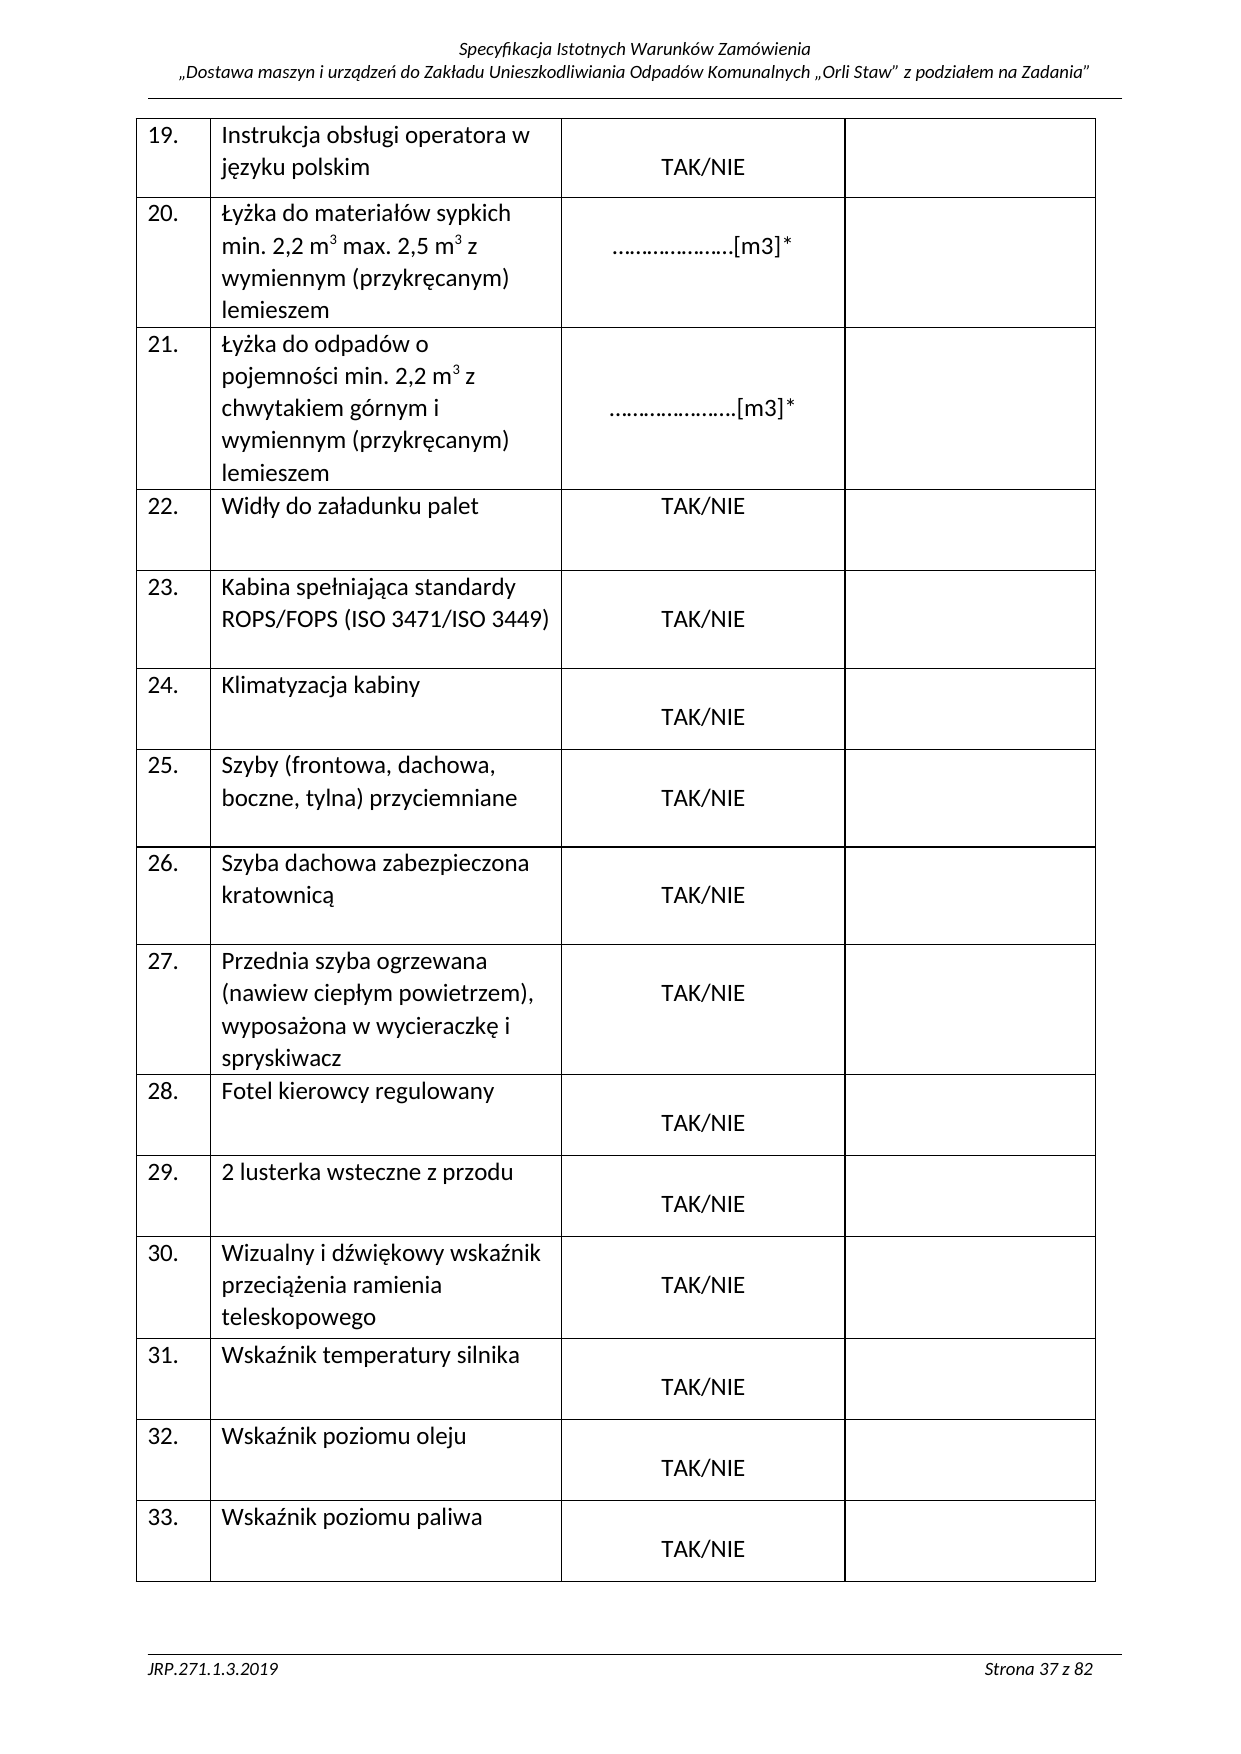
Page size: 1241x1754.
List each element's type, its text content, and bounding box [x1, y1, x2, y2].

table_cell 21. [137, 328, 210, 489]
table_cell TAK/NIE [562, 1420, 844, 1500]
table_cell 2 lusterka wsteczne z przodu [211, 1156, 561, 1236]
table_cell [846, 848, 1095, 944]
table_cell Kabina spełniająca standardy ROPS/FOPS (ISO 3471/ISO 3449) [211, 571, 561, 668]
table_cell Instrukcja obsługi operatora w języku polskim [211, 119, 561, 197]
table_cell TAK/NIE [562, 1237, 844, 1338]
table_cell 29. [137, 1156, 210, 1236]
table_cell 24. [137, 669, 210, 748]
table_cell 23. [137, 571, 210, 668]
table_cell 26. [137, 848, 210, 944]
table_cell …………………[m3]* [562, 198, 844, 327]
table_cell 30. [137, 1237, 210, 1338]
table_cell ………………….[m3]* [562, 328, 844, 489]
table_cell TAK/NIE [562, 945, 844, 1074]
table_cell 27. [137, 945, 210, 1074]
table_cell [846, 1156, 1095, 1236]
table_cell [846, 198, 1095, 327]
table_cell [846, 490, 1095, 570]
table_cell 32. [137, 1420, 210, 1500]
table_cell [846, 750, 1095, 846]
table_cell Wskaźnik poziomu oleju [211, 1420, 561, 1500]
table_cell 33. [137, 1501, 210, 1581]
table_cell [846, 328, 1095, 489]
table_cell TAK/NIE [562, 119, 844, 197]
table_cell [846, 119, 1095, 197]
table_cell 25. [137, 750, 210, 846]
table_cell Szyby (frontowa, dachowa, boczne, tylna) przyciemniane [211, 750, 561, 846]
table_cell TAK/NIE [562, 571, 844, 668]
table_cell [846, 1339, 1095, 1419]
table_cell Wizualny i dźwiękowy wskaźnik przeciążenia ramienia teleskopowego [211, 1237, 561, 1338]
table_cell Widły do załadunku palet [211, 490, 561, 570]
table_cell TAK/NIE [562, 1339, 844, 1419]
table_cell 28. [137, 1075, 210, 1155]
table_cell [846, 945, 1095, 1074]
table_cell [846, 571, 1095, 668]
table_cell Przednia szyba ogrzewana (nawiew ciepłym powietrzem), wyposażona w wycieraczkę i spryskiwacz [211, 945, 561, 1074]
table_cell Klimatyzacja kabiny [211, 669, 561, 748]
table_cell 22. [137, 490, 210, 570]
table_cell Łyżka do odpadów o pojemności min. 2,2 m3 z chwytakiem górnym i wymiennym (przykręcanym) lemieszem [211, 328, 561, 489]
table_cell TAK/NIE [562, 1501, 844, 1581]
table_cell [846, 1075, 1095, 1155]
table_cell 19. [137, 119, 210, 197]
table_cell Wskaźnik poziomu paliwa [211, 1501, 561, 1581]
table_cell [846, 1237, 1095, 1338]
table_cell TAK/NIE [562, 750, 844, 846]
table_cell 31. [137, 1339, 210, 1419]
table_cell 20. [137, 198, 210, 327]
table_cell Łyżka do materiałów sypkich min. 2,2 m3 max. 2,5 m3 z wymiennym (przykręcanym) lemieszem [211, 198, 561, 327]
table_cell TAK/NIE [562, 1156, 844, 1236]
table_cell Fotel kierowcy regulowany [211, 1075, 561, 1155]
table_cell [846, 1420, 1095, 1500]
table_cell Szyba dachowa zabezpieczona kratownicą [211, 848, 561, 944]
table_cell TAK/NIE [562, 669, 844, 748]
table_cell TAK/NIE [562, 1075, 844, 1155]
table_cell TAK/NIE [562, 848, 844, 944]
table_cell Wskaźnik temperatury silnika [211, 1339, 561, 1419]
table_cell TAK/NIE [562, 490, 844, 570]
table_cell [846, 1501, 1095, 1581]
table_cell [846, 669, 1095, 748]
